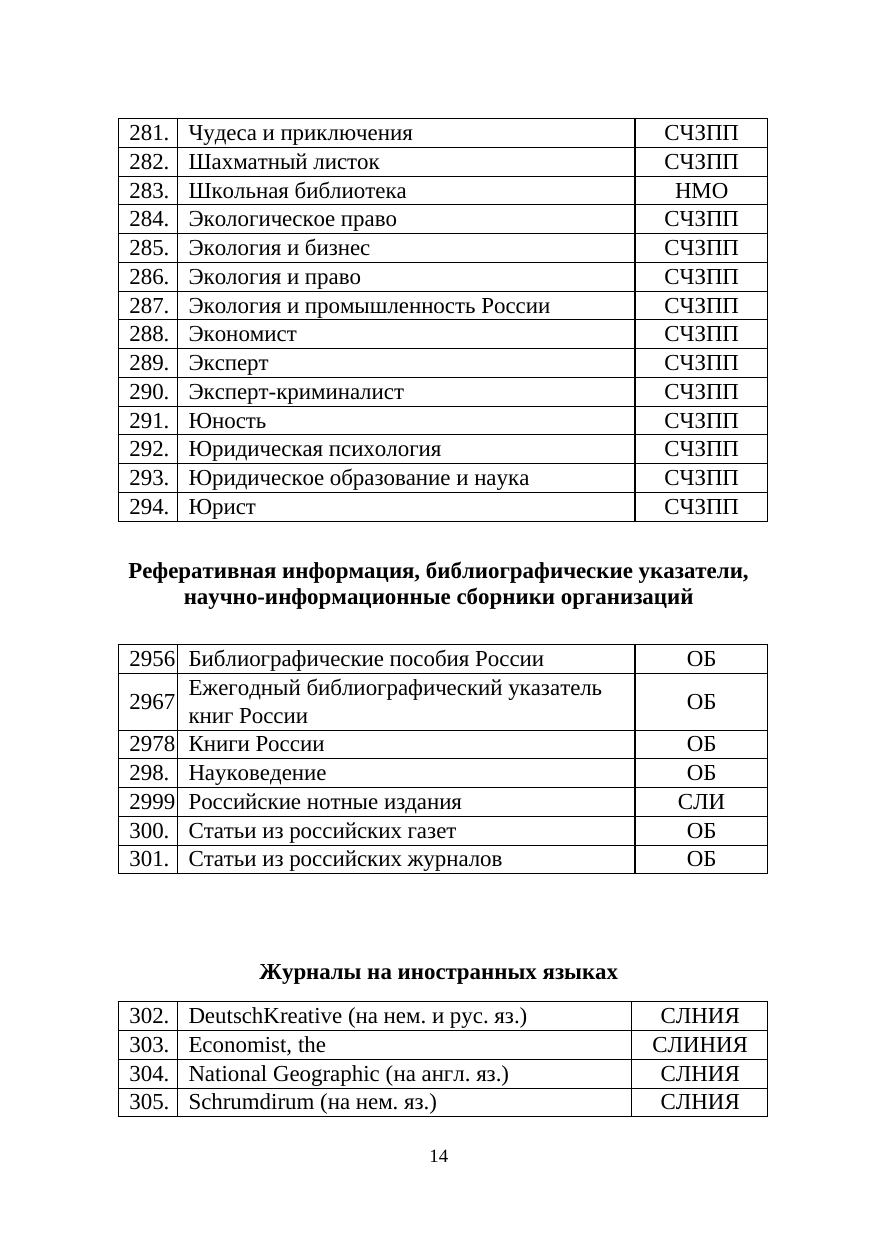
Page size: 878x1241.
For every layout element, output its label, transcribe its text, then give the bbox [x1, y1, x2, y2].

table_cell [119, 205, 177, 233]
table_cell [119, 349, 177, 377]
table_cell [119, 292, 177, 319]
table_cell Российские нотные издания [178, 788, 634, 816]
table_cell [119, 817, 177, 844]
table_cell СЧЗПП [636, 119, 767, 147]
table_cell Статьи из российских газет [178, 817, 634, 844]
table_cell ОБ [636, 817, 767, 844]
table_cell Статьи из российских журналов [178, 846, 634, 873]
table_cell СЛИНИЯ [632, 1031, 767, 1059]
table_cell Экология и бизнес [178, 234, 634, 262]
table_cell [119, 378, 177, 406]
table_cell Ежегодный библиографический указатель книг России [178, 674, 634, 729]
table_cell СЧЗПП [636, 464, 767, 492]
table_header [119, 1002, 177, 1030]
table_cell [119, 320, 177, 348]
table_cell [119, 119, 177, 147]
table_header Библиографические пособия России [178, 645, 634, 673]
table_cell Книги России [178, 731, 634, 758]
table_cell СЛНИЯ [632, 1060, 767, 1087]
table_cell СЛИ [636, 788, 767, 816]
table_cell Чудеса и приключения [178, 119, 634, 147]
table_cell Юридическое образование и наука [178, 464, 634, 492]
table_cell СЧЗПП [636, 378, 767, 406]
table_cell Экологическое право [178, 205, 634, 233]
table_cell 9 [119, 788, 177, 816]
table_cell [119, 148, 177, 176]
table_cell СЧЗПП [636, 407, 767, 434]
table_cell ОБ [636, 674, 767, 729]
table_cell [119, 464, 177, 492]
table_cell СЧЗПП [636, 205, 767, 233]
table_cell ОБ [636, 731, 767, 758]
table_cell [119, 1060, 177, 1087]
table_cell [119, 407, 177, 434]
table_cell Юность [178, 407, 634, 434]
table_cell СЧЗПП [636, 234, 767, 262]
table_cell НМО [636, 177, 767, 204]
table_header 6 [119, 645, 177, 673]
subtitle Журналы на иностранных языках [118, 958, 759, 984]
table_cell 8 [119, 731, 177, 758]
table_cell Юрист [178, 493, 634, 521]
table_cell 7 [119, 674, 177, 729]
table_cell СЧЗПП [636, 148, 767, 176]
table_cell Эксперт [178, 349, 634, 377]
table_cell Юридическая психология [178, 435, 634, 463]
table_cell Schrumdirum (на нем. яз.) [178, 1089, 631, 1116]
table_cell Экология и право [178, 263, 634, 291]
table_cell Эксперт-криминалист [178, 378, 634, 406]
table_cell СЧЗПП [636, 263, 767, 291]
table_header СЛНИЯ [632, 1002, 767, 1030]
table_cell [119, 263, 177, 291]
table_header DeutschKreative (на нем. и рус. яз.) [178, 1002, 631, 1030]
table_cell ОБ [636, 846, 767, 873]
table_cell [119, 493, 177, 521]
table_cell [119, 177, 177, 204]
table_header ОБ [636, 645, 767, 673]
table_cell ОБ [636, 759, 767, 787]
subtitle Реферативная информация, библиографические указатели, научно-информационные сборники организаций [118, 557, 759, 609]
table_cell СЧЗПП [636, 493, 767, 521]
table_cell СЧЗПП [636, 435, 767, 463]
table_cell Economist, the [178, 1031, 631, 1059]
table_cell СЧЗПП [636, 320, 767, 348]
table_cell СЧЗПП [636, 292, 767, 319]
table_cell Экология и промышленность России [178, 292, 634, 319]
table_cell [119, 1031, 177, 1059]
table_cell Школьная библиотека [178, 177, 634, 204]
table_cell [119, 1089, 177, 1116]
table_cell National Geographic (на англ. яз.) [178, 1060, 631, 1087]
table_cell [119, 759, 177, 787]
table_cell Шахматный листок [178, 148, 634, 176]
table_cell [119, 435, 177, 463]
table_cell Науковедение [178, 759, 634, 787]
table_cell СЧЗПП [636, 349, 767, 377]
table_cell СЛНИЯ [632, 1089, 767, 1116]
table_cell [119, 846, 177, 873]
table_cell Экономист [178, 320, 634, 348]
table_cell [119, 234, 177, 262]
